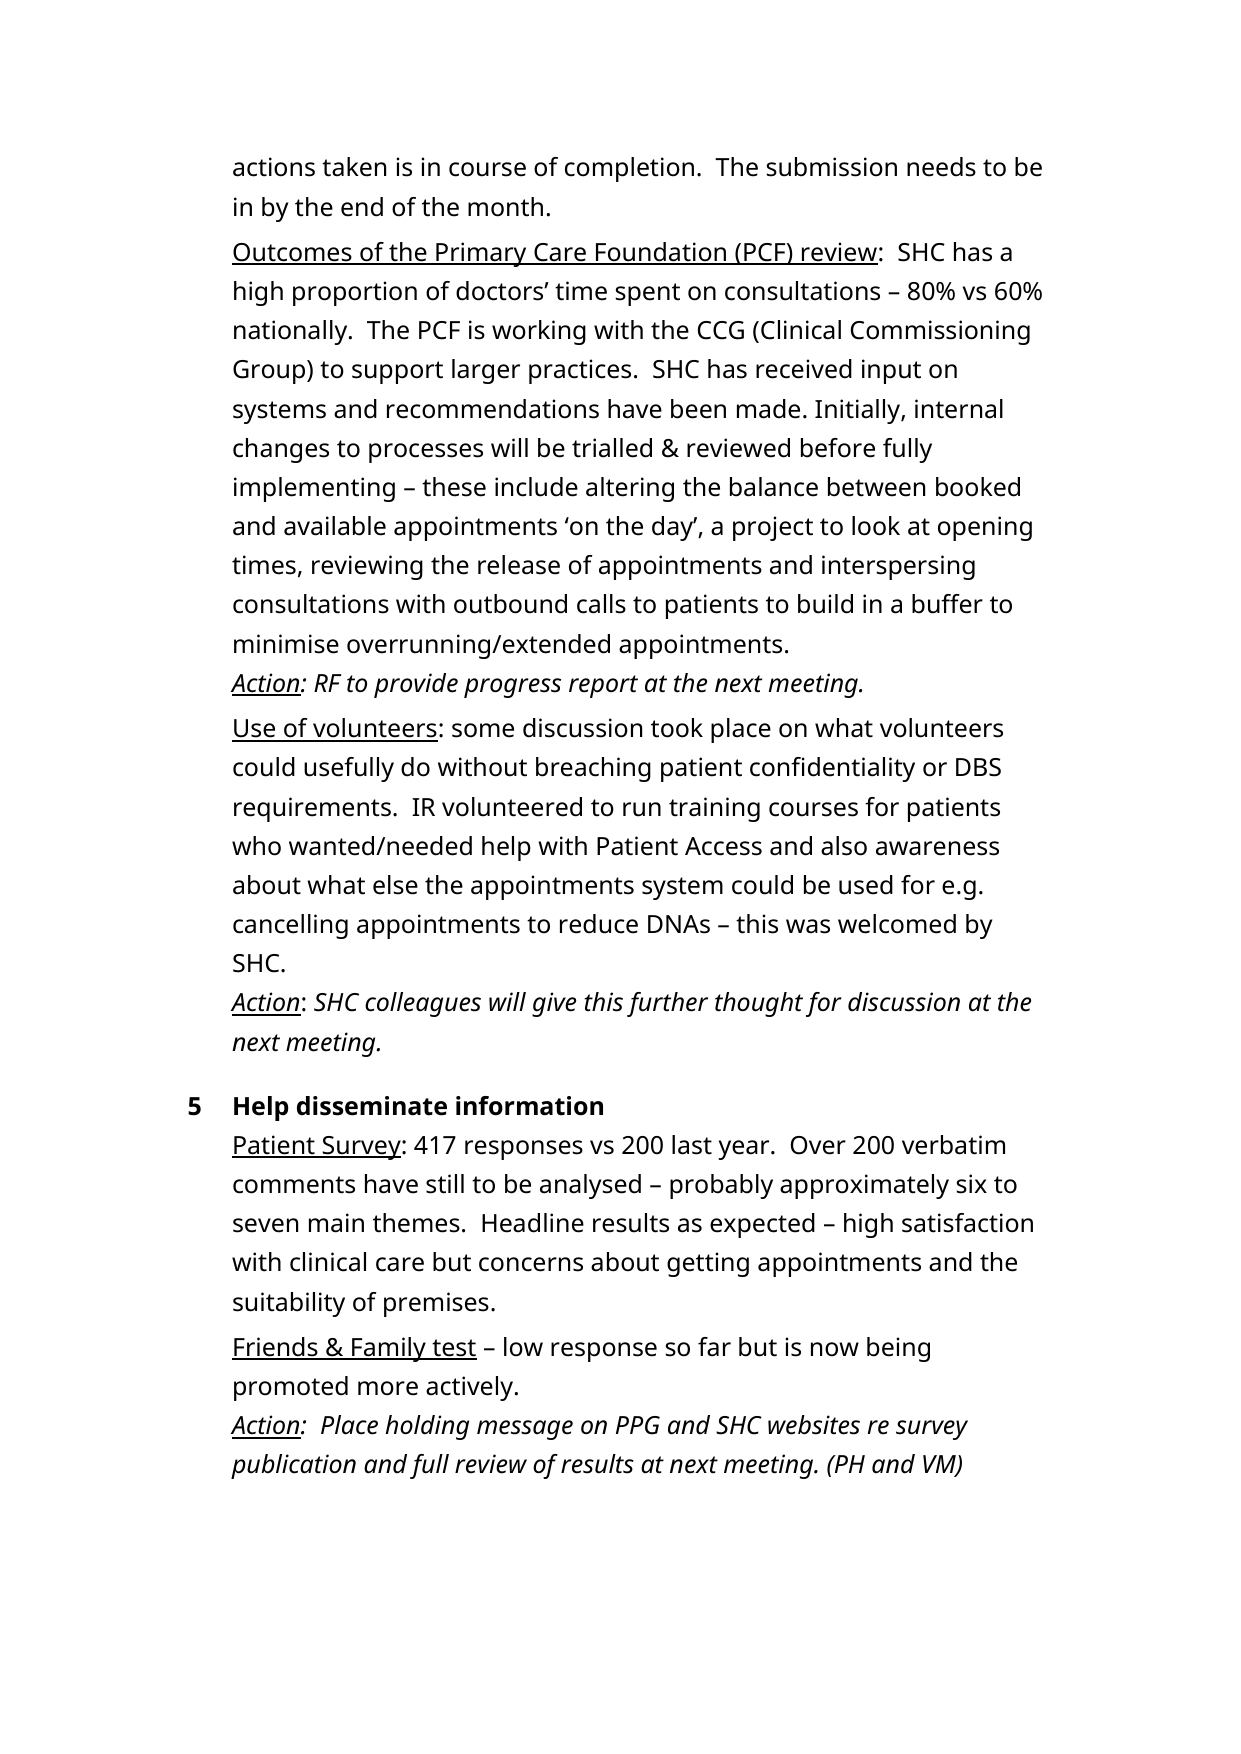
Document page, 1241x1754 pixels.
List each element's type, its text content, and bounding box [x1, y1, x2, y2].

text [232, 150, 1053, 223]
text Friends & Family test – low response so far but is now being promoted more actively. [232, 1329, 1053, 1403]
text Patient Survey: 417 responses vs 200 last year. Over 200 verbatim comments have still to be analysed – probably approximately six to seven main themes. Headline results as expected – high satisfaction with clinical care but concerns about getting appointments and the suitability of premises. [232, 1127, 1053, 1318]
text Action: RF to provide progress report at the next meeting. [232, 665, 1053, 699]
text Use of volunteers: some discussion took place on what volunteers could usefully do without breaching patient confidentiality or DBS requirements. IR volunteered to run training courses for patients who wanted/needed help with Patient Access and also awareness about what else the appointments system could be used for e.g. cancelling appointments to reduce DNAs – this was welcomed by SHC. [232, 711, 1053, 980]
text Action: Place holding message on PPG and SHC websites re survey publication and full review of results at next meeting. (PH and VM) [232, 1408, 1053, 1481]
text Outcomes of the Primary Care Foundation (PCF) review: SHC has a high proportion of doctors’ time spent on consultations – 80% vs 60% nationally. The PCF is working with the CCG (Clinical Commissioning Group) to support larger practices. SHC has received input on systems and recommendations have been made. Initially, internal changes to processes will be trialled & reviewed before fully implementing – these include altering the balance between booked and available appointments ‘on the day’, a project to look at opening times, reviewing the release of appointments and interspersing consultations with outbound calls to patients to build in a buffer to minimise overrunning/extended appointments. [232, 234, 1053, 660]
text Action: SHC colleagues will give this further thought for discussion at the next meeting. [232, 985, 1053, 1058]
text 5 Help disseminate information [187, 1088, 1053, 1122]
